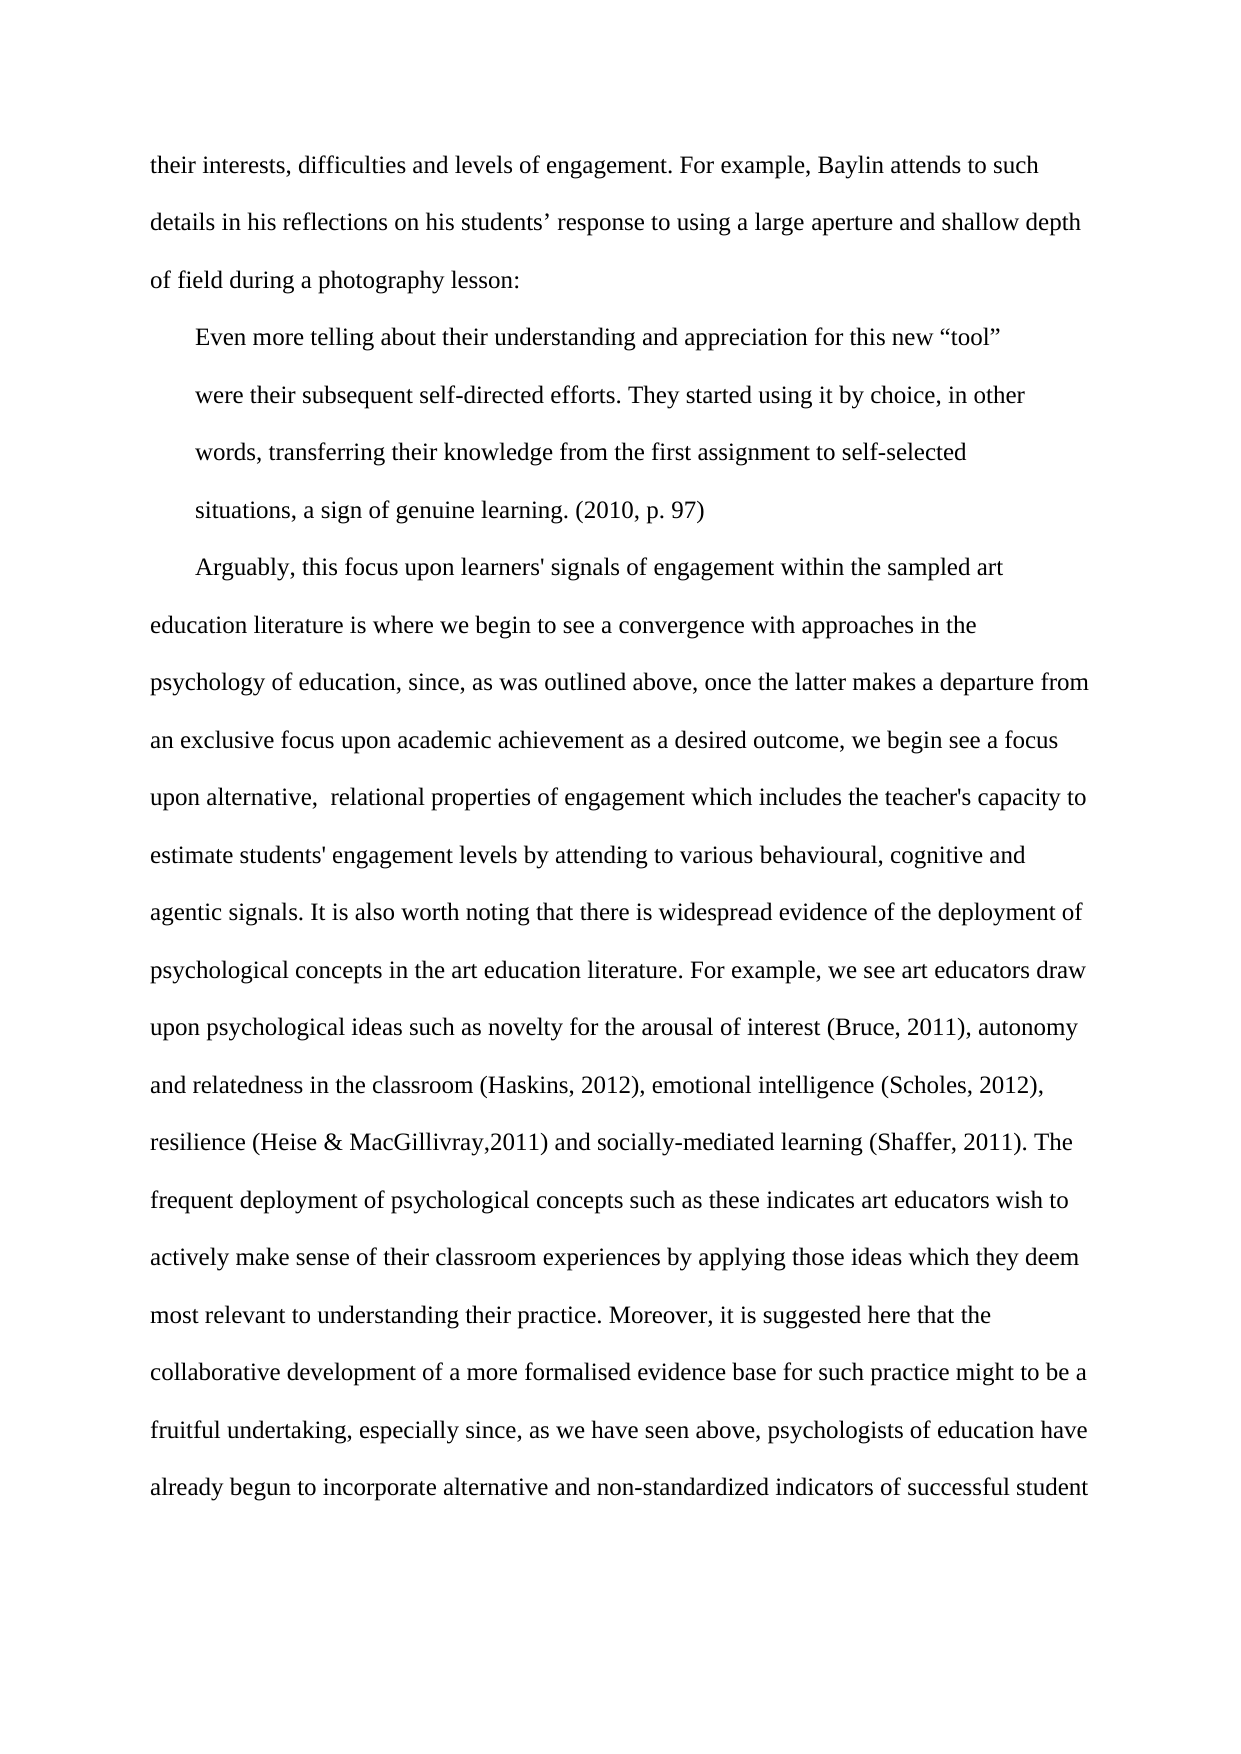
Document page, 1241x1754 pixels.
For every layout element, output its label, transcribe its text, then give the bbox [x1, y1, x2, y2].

text Even more telling about their understanding and appreciation for this new “tool” were their subsequent self-directed efforts. They started using it by choice, in other words, transferring their knowledge from the first assignment to self-selected situations, a sign of genuine learning. (2010, p. 97) [195, 322, 1045, 524]
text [150, 552, 1090, 1501]
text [150, 150, 1090, 294]
